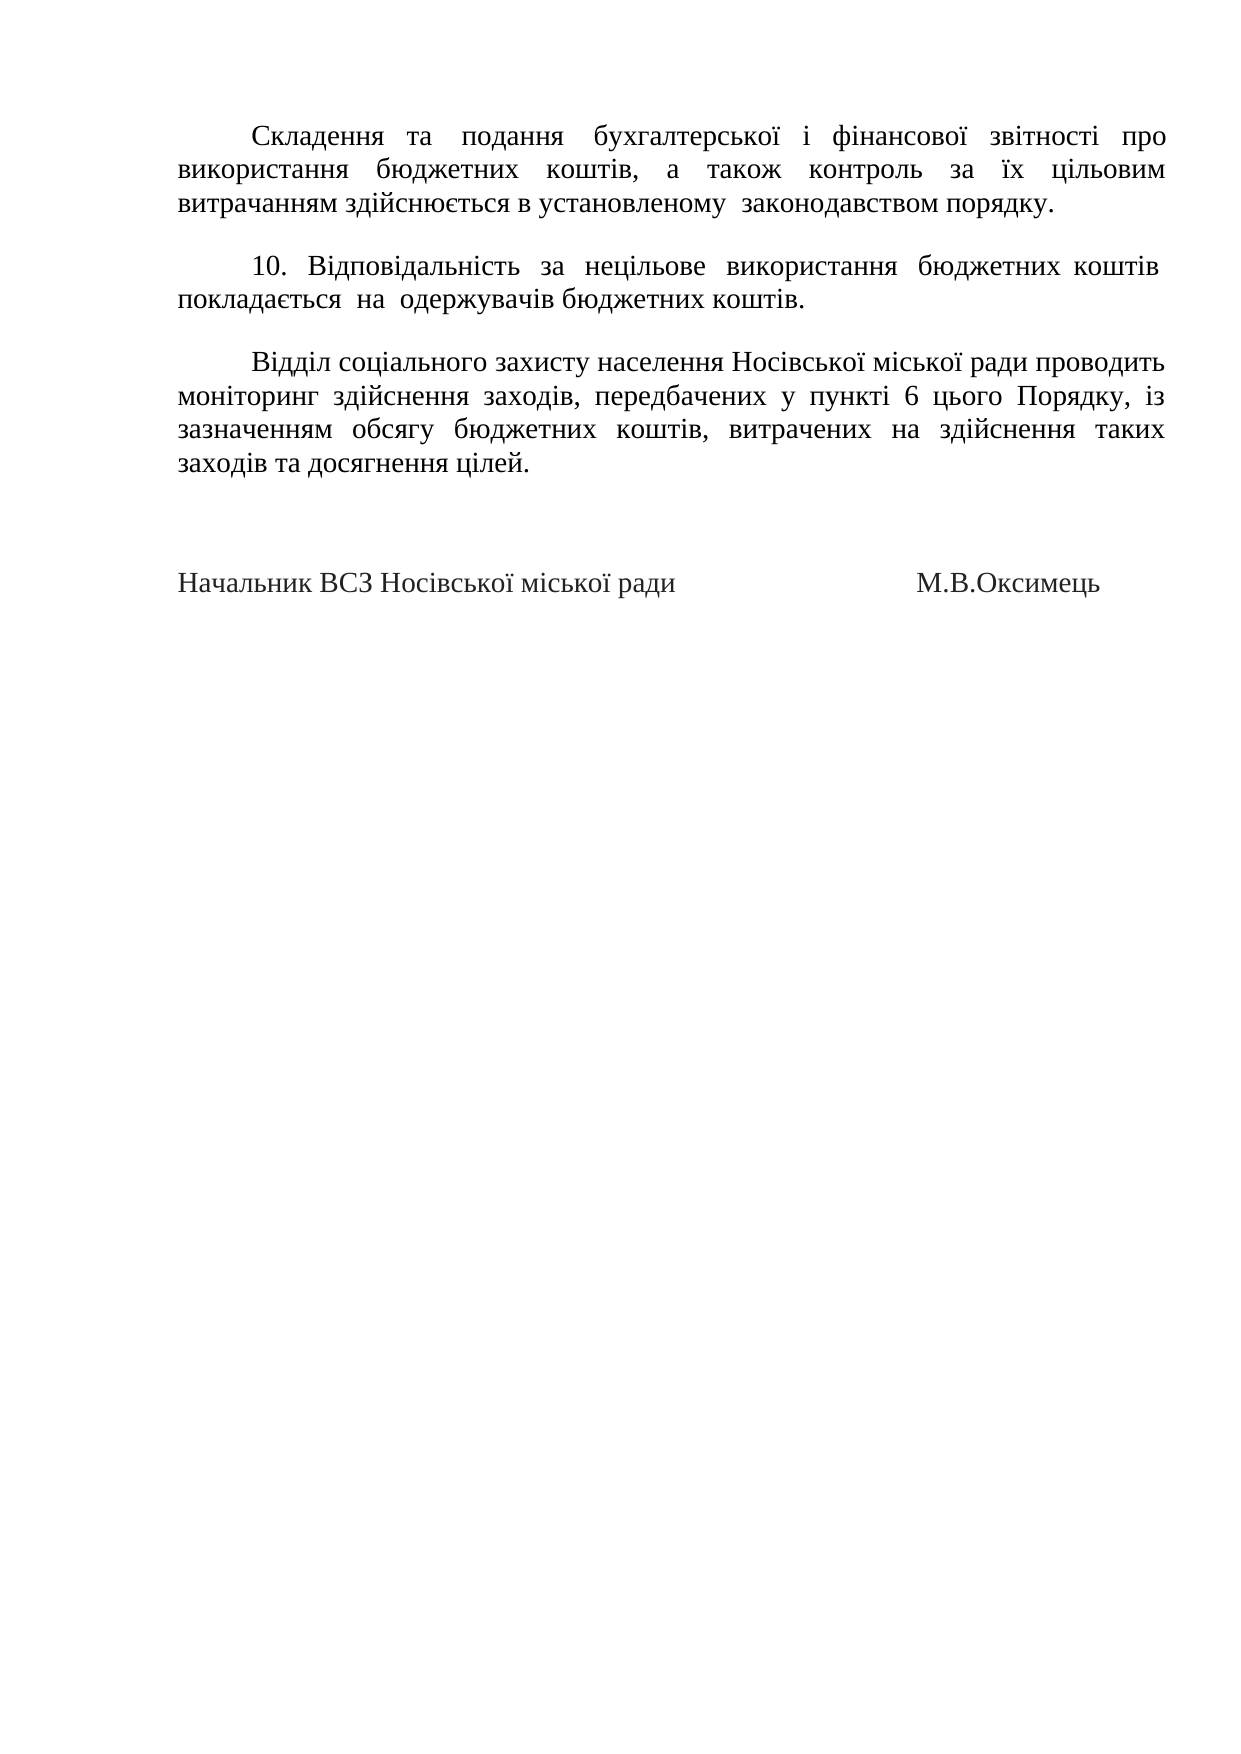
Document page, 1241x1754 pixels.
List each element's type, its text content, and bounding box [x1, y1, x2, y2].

text Відділ соціального захисту населення Носівської міської ради проводить моніторинг здійснення заходів, передбачених у пункті 6 цього Порядку, із зазначенням обсягу бюджетних коштів, витрачених на здійснення таких заходів та досягнення цілей. [177, 344, 1167, 478]
text Складення та подання бухгалтерської і фінансової звітності про використання бюджетних коштів, а також контроль за їх цільовим витрачанням здійснюється в установленому законодавством порядку. [177, 118, 1167, 219]
text Начальник ВСЗ Носівської міської ради М.В.Оксимець [177, 565, 1167, 599]
text 10. Відповідальність за нецільове використання бюджетних коштів покладається на одержувачів бюджетних коштів. [177, 248, 1167, 315]
